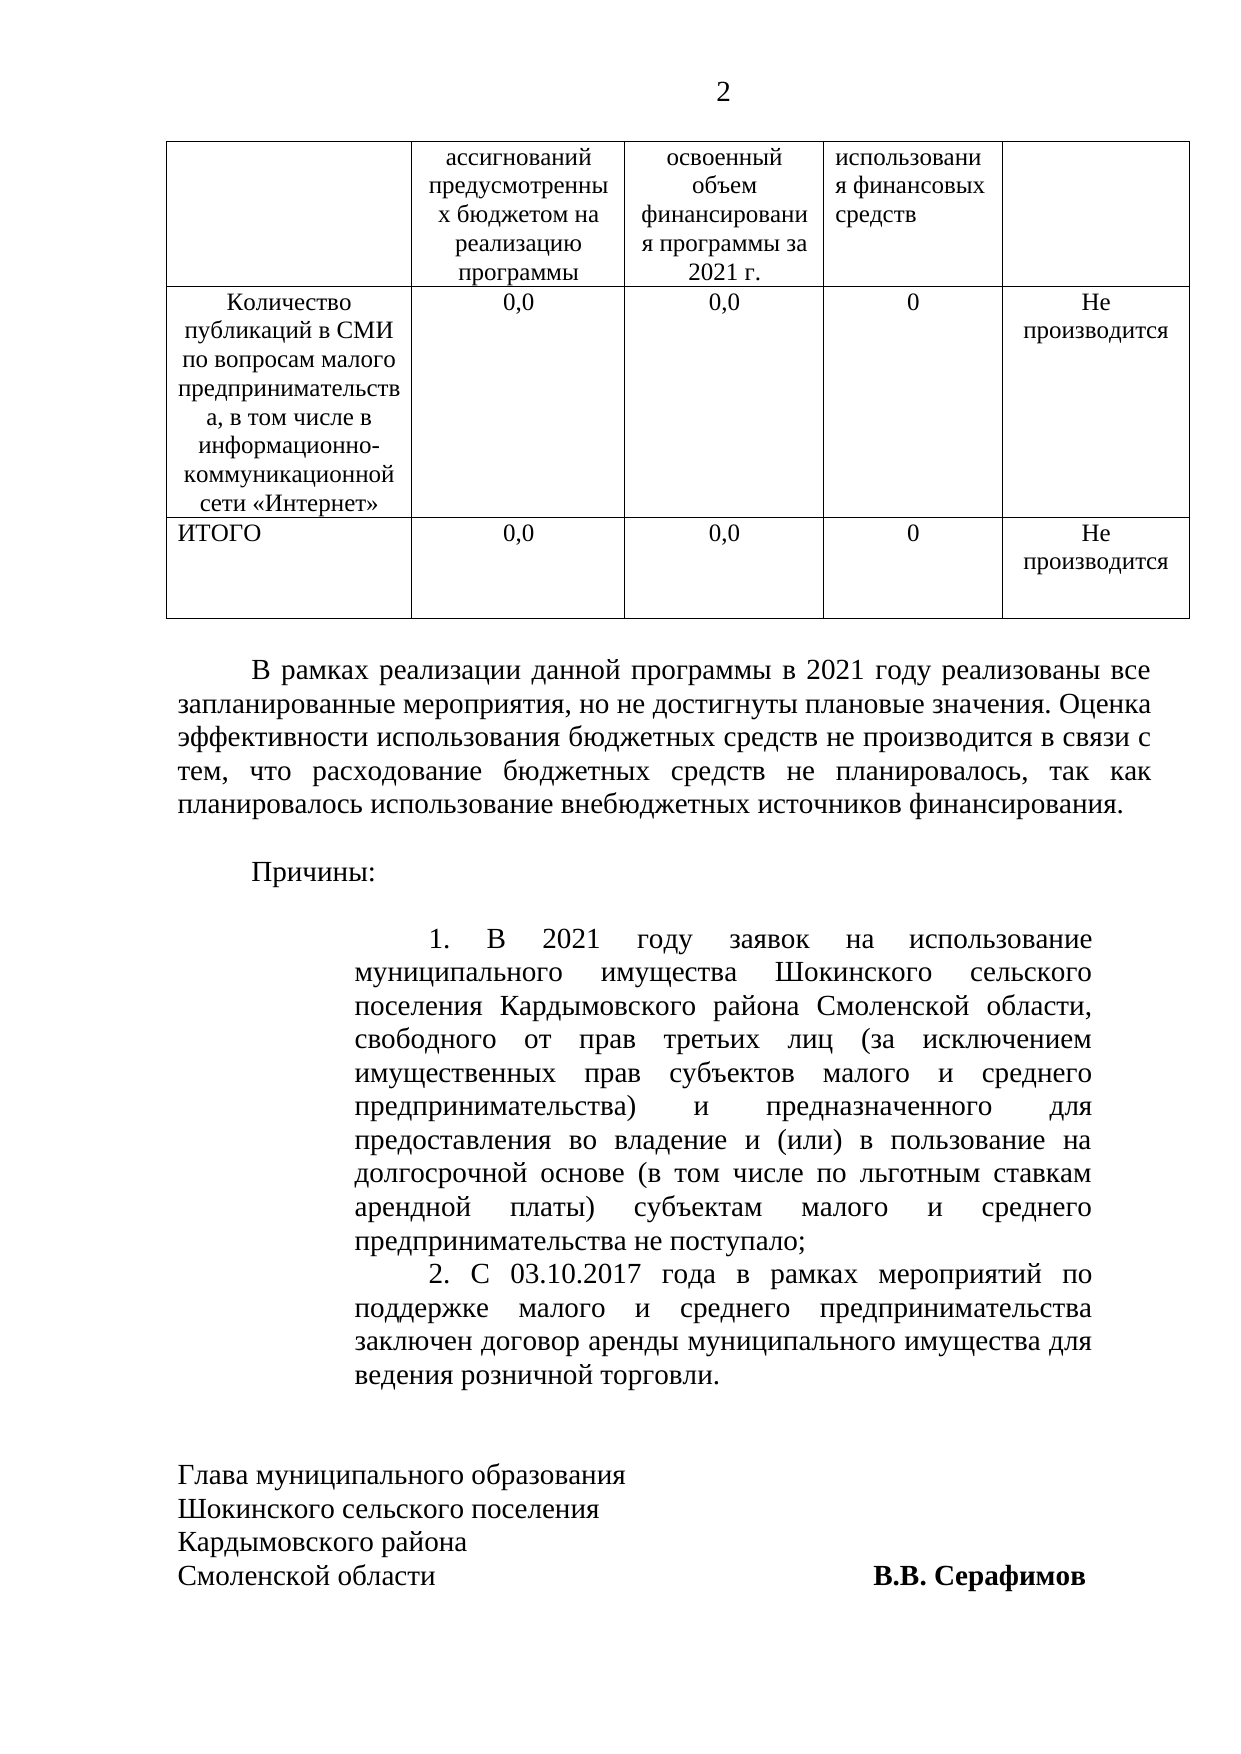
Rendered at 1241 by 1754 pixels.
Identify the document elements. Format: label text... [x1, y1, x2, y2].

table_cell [824, 142, 1002, 286]
text Глава муниципального образования [177, 1457, 1152, 1491]
text Причины: [177, 854, 1152, 887]
table_cell Количество публикаций в СМИ по вопросам малого предпринимательства, в том числе в информационно-коммуникационной сети «Интернет» [167, 287, 411, 517]
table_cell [412, 142, 624, 286]
table_cell 0,0 [412, 287, 624, 517]
table_cell ИТОГО [167, 518, 411, 618]
text В рамках реализации данной программы в 2021 году реализованы все запланированные мероприятия, но не достигнуты плановые значения. Оценка эффективности использования бюджетных средств не производится в связи с тем, что расходование бюджетных средств не планировалось, так как планировалось использование внебюджетных источников финансирования. [177, 652, 1152, 820]
text Смоленской области В.В. Серафимов [177, 1558, 1152, 1592]
table_cell 0 [824, 518, 1002, 618]
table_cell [625, 142, 823, 286]
table_cell Не производится [1003, 518, 1189, 618]
table_cell 0,0 [625, 287, 823, 517]
table_cell 0,0 [412, 518, 624, 618]
text Кардымовского района [177, 1524, 1152, 1558]
table_cell 0,0 [625, 518, 823, 618]
text 2. С 03.10.2017 года в рамках мероприятий по поддержке малого и среднего предпринимательства заключен договор аренды муниципального имущества для ведения розничной торговли. [354, 1256, 1093, 1390]
table_cell 0 [824, 287, 1002, 517]
table_cell Не производится [1003, 287, 1189, 517]
text 1. В 2021 году заявок на использование муниципального имущества Шокинского сельского поселения Кардымовского района Смоленской области, свободного от прав третьих лиц (за исключением имущественных прав субъектов малого и среднего предпринимательства) и предназначенного для предоставления во владение и (или) в пользование на долгосрочной основе (в том числе по льготным ставкам арендной платы) субъектам малого и среднего предпринимательства не поступало; [354, 921, 1093, 1256]
text Шокинского сельского поселения [177, 1491, 1152, 1524]
